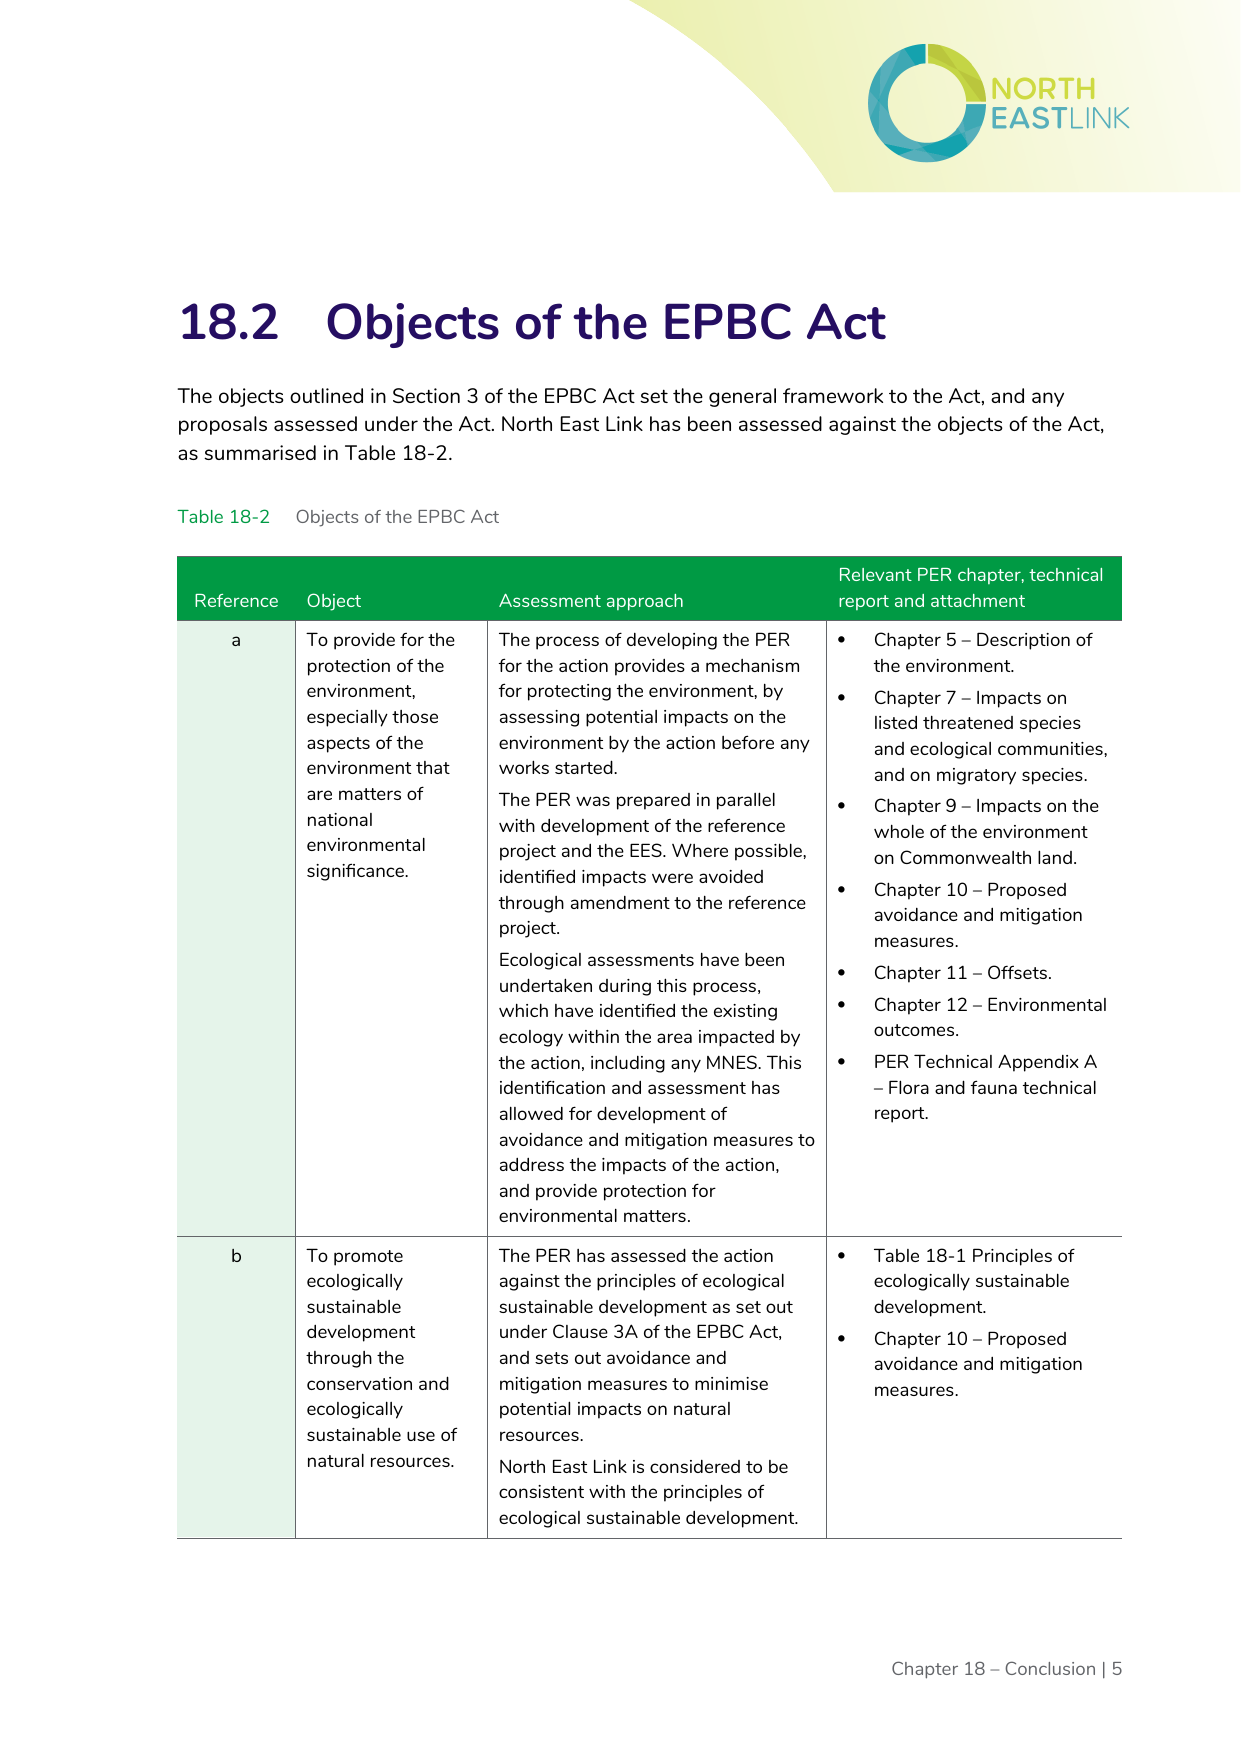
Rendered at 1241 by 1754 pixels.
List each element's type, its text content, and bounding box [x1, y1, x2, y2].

table_header Object [295, 557, 487, 620]
table_cell The process of developing the PER for the action provides a mechanism for protecting the environment, by assessing potential impacts on the environment by the action before any works started. The PER was prepared in parallel with development of the reference project and the EES. Where possible, identified impacts were avoided through amendment to the reference project. Ecological assessments have been undertaken during this process, which have identified the existing ecology within the area impacted by the action, including any MNES. This identification and assessment has allowed for development of avoidance and mitigation measures to address the impacts of the action, and provide protection for environmental matters. [488, 621, 826, 1236]
table_header Assessment approach [487, 557, 827, 620]
table_cell b [177, 1237, 295, 1537]
table_cell Chapter 5 – Description of the environment. Chapter 7 – Impacts on listed threatened species and ecological communities, and on migratory species. Chapter 9 – Impacts on the whole of the environment on Commonwealth land. Chapter 10 – Proposed avoidance and mitigation measures. Chapter 11 – Offsets. Chapter 12 – Environmental outcomes. PER Technical Appendix A – Flora and fauna technical report. [827, 621, 1122, 1236]
subtitle Objects of the EPBC Act [177, 289, 1122, 357]
table_header Relevant PER chapter, technical report and attachment [827, 557, 1122, 620]
text The objects outlined in Section 3 of the EPBC Act set the general framework to the Act, and any proposals assessed under the Act. North East Link has been assessed against the objects of the Act, as summarised in Table 18-2. [177, 382, 1122, 467]
table_cell To promote ecologically sustainable development through the conservation and ecologically sustainable use of natural resources. [296, 1237, 487, 1537]
table_header Reference [177, 557, 295, 620]
table_cell Table 18-1 Principles of ecologically sustainable development. Chapter 10 – Proposed avoidance and mitigation measures. [827, 1237, 1122, 1537]
table_cell a [177, 621, 295, 1236]
table_cell The PER has assessed the action against the principles of ecological sustainable development as set out under Clause 3A of the EPBC Act, and sets out avoidance and mitigation measures to minimise potential impacts on natural resources. North East Link is considered to be consistent with the principles of ecological sustainable development. [488, 1237, 826, 1537]
text Table 18-2 Objects of the EPBC Act [177, 505, 1122, 531]
picture [617, 0, 1241, 195]
table_cell To provide for the protection of the environment, especially those aspects of the environment that are matters of national environmental significance. [296, 621, 487, 1236]
